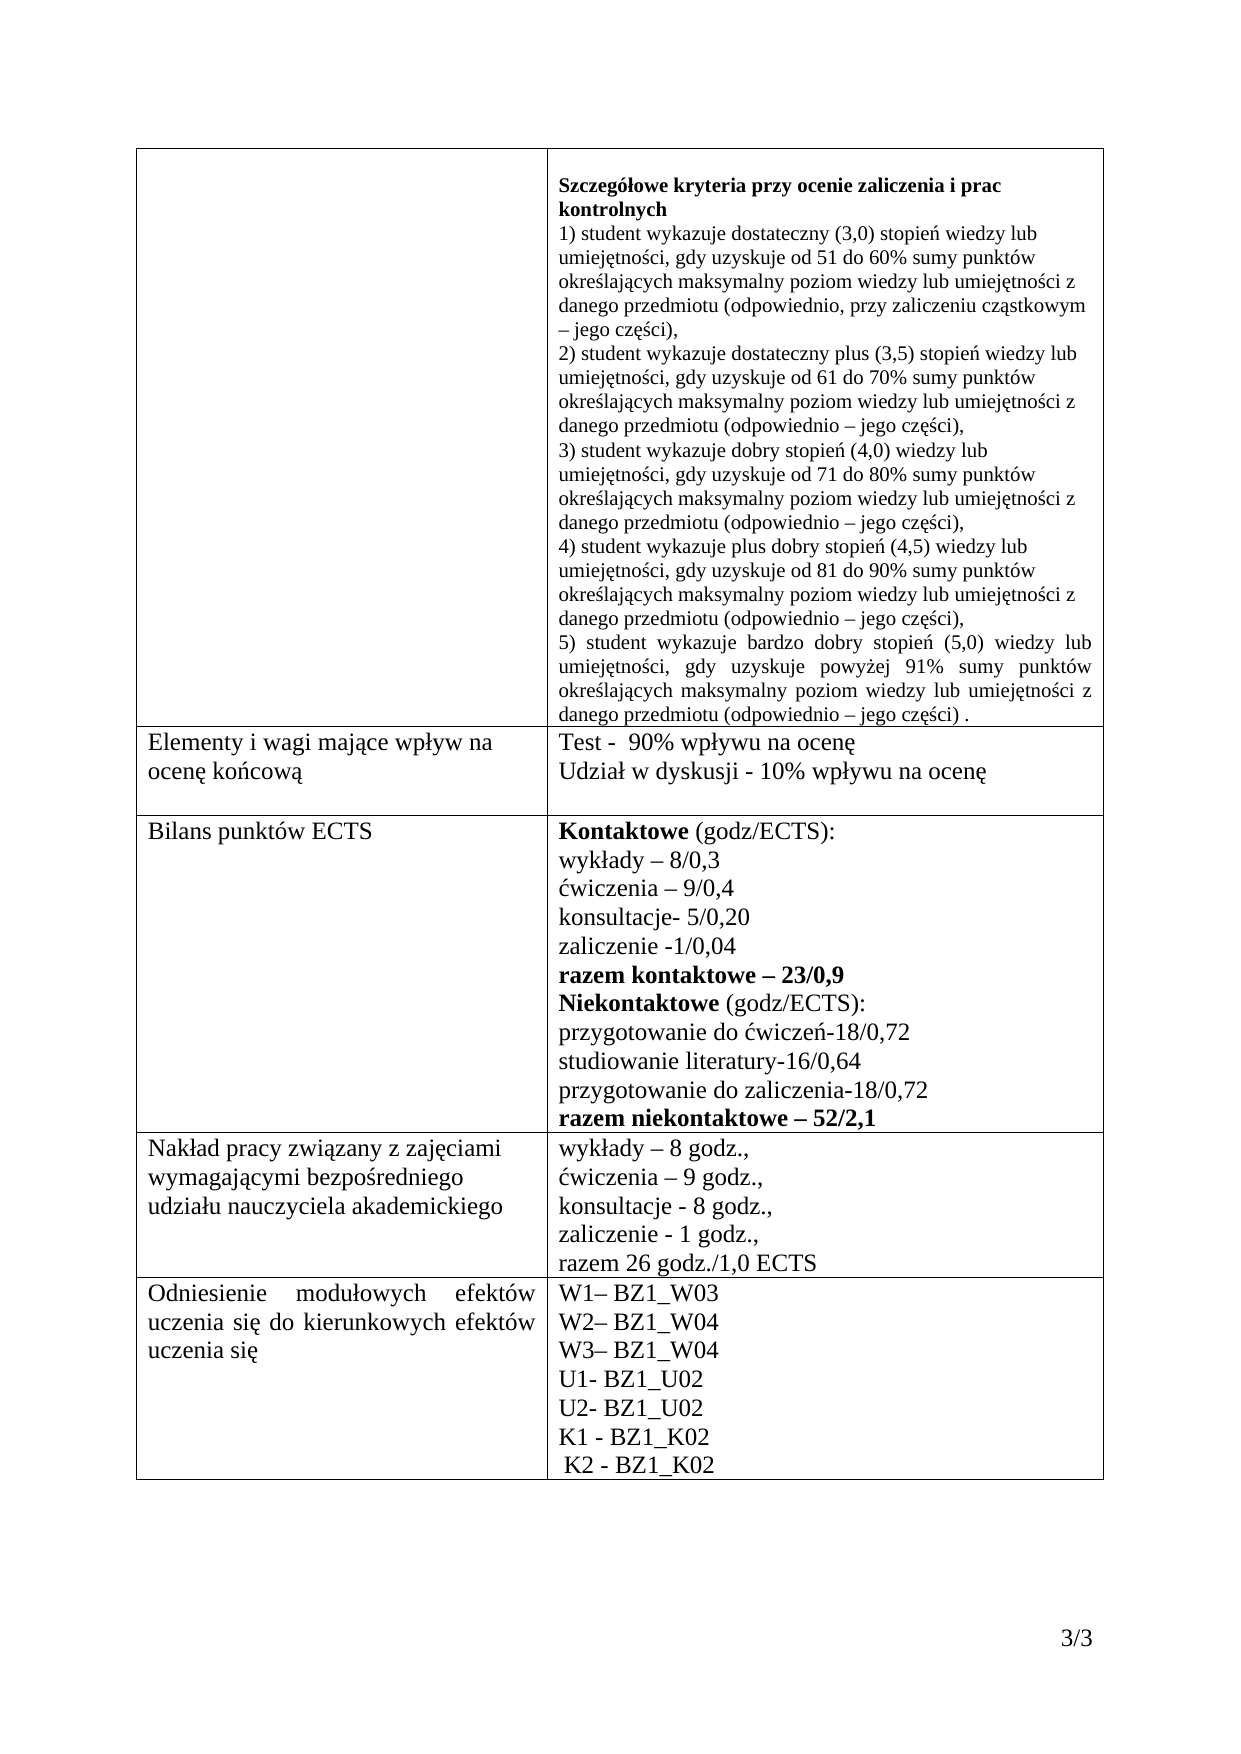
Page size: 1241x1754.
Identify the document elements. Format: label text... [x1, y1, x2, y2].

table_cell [548, 149, 1103, 726]
table_cell Nakład pracy związany z zajęciami wymagającymi bezpośredniego udziału nauczyciela akademickiego [137, 1133, 547, 1277]
table_cell Test - 90% wpływu na ocenę Udział w dyskusji - 10% wpływu na ocenę [548, 727, 1103, 815]
table_cell Elementy i wagi mające wpływ na ocenę końcową [137, 727, 547, 815]
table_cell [137, 149, 547, 726]
table_cell Bilans punktów ECTS [137, 816, 547, 1132]
table_cell Odniesienie modułowych efektów uczenia się do kierunkowych efektów uczenia się [137, 1278, 547, 1479]
table_cell W1– BZ1_W03 W2– BZ1_W04 W3– BZ1_W04 U1- BZ1_U02 U2- BZ1_U02 K1 - BZ1_K02 K2 - BZ1_K02 [548, 1278, 1103, 1479]
table_cell wykłady – 8 godz., ćwiczenia – 9 godz., konsultacje - 8 godz., zaliczenie - 1 godz., razem 26 godz./1,0 ECTS [548, 1133, 1103, 1277]
table_cell Kontaktowe (godz/ECTS): wykłady – 8/0,3 ćwiczenia – 9/0,4 konsultacje- 5/0,20 zaliczenie -1/0,04 razem kontaktowe – 23/0,9 Niekontaktowe (godz/ECTS): przygotowanie do ćwiczeń-18/0,72 studiowanie literatury-16/0,64 przygotowanie do zaliczenia-18/0,72 razem niekontaktowe – 52/2,1 [548, 816, 1103, 1132]
